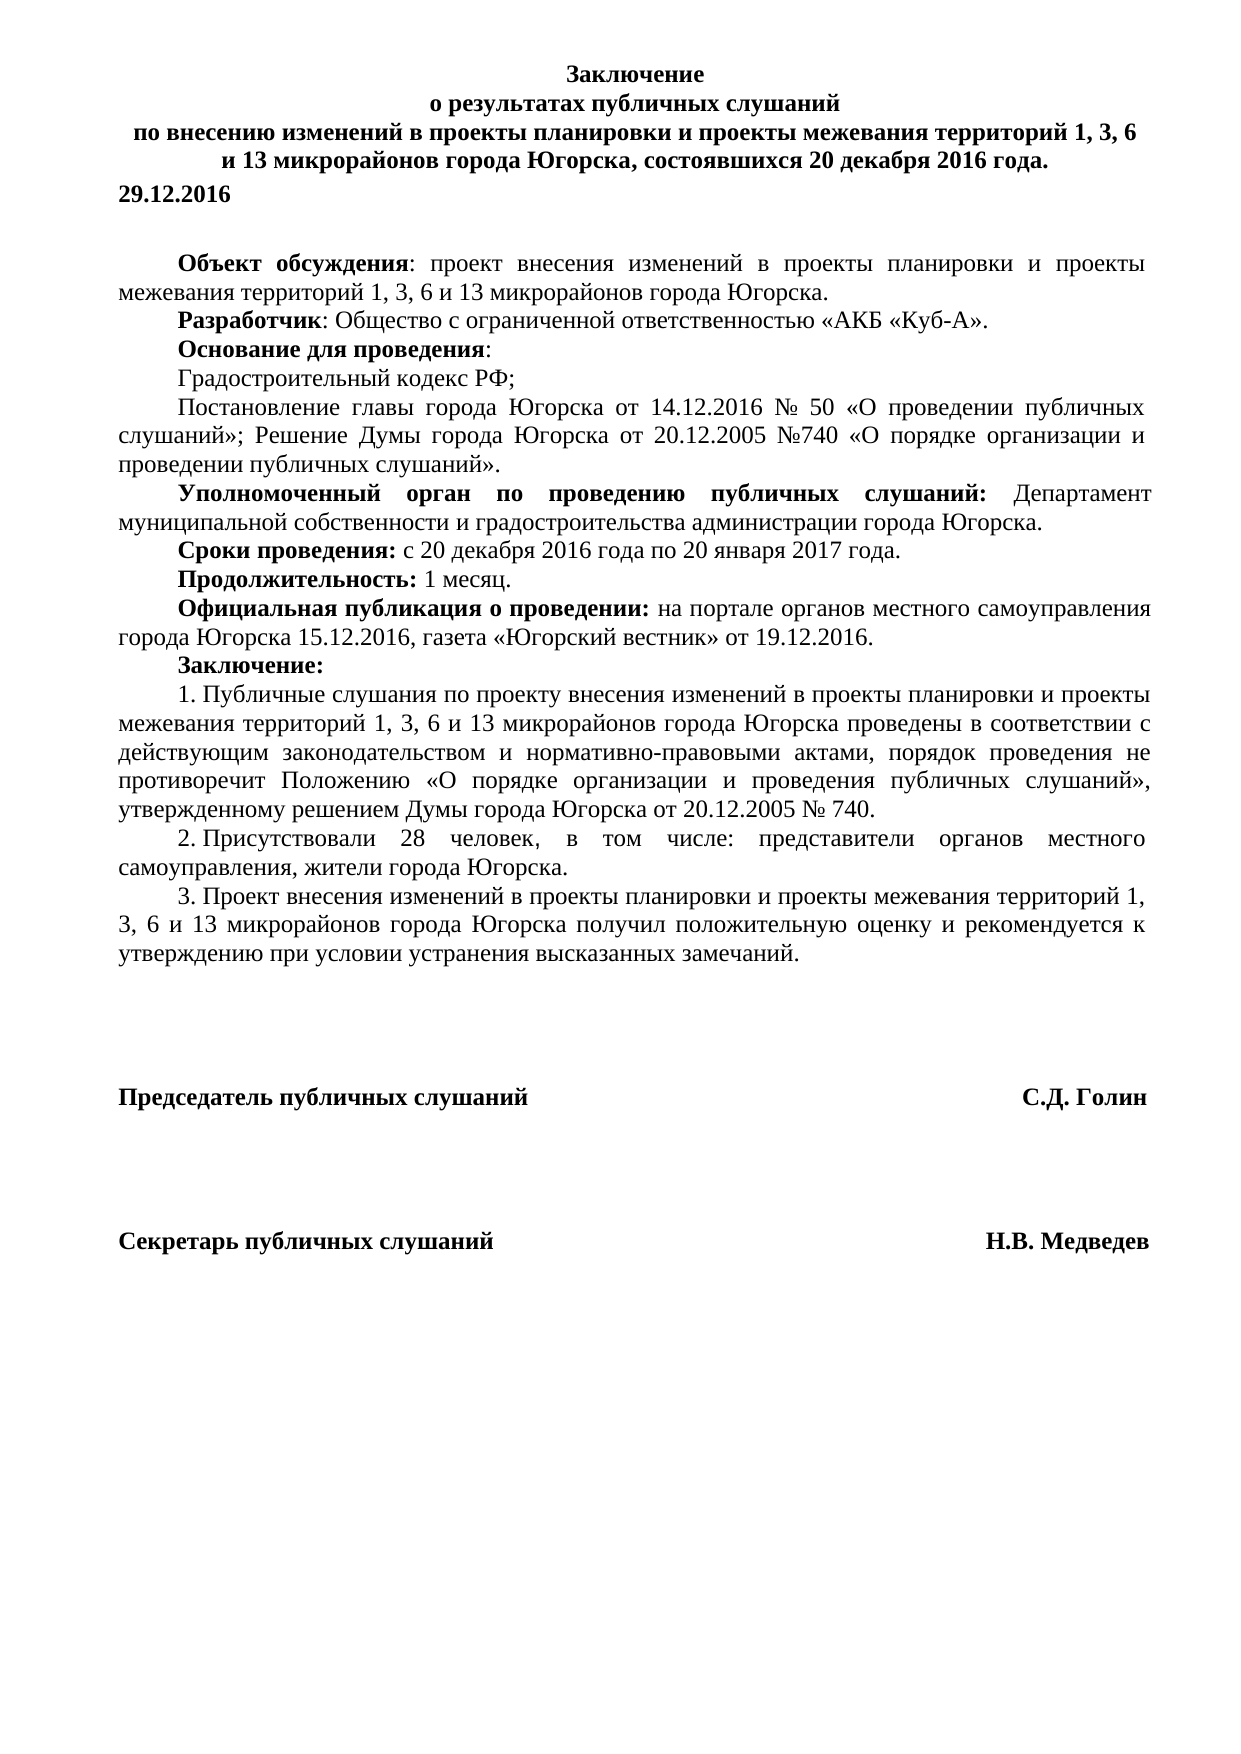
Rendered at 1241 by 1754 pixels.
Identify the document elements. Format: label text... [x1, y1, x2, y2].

text Постановление главы города Югорска от 14.12.2016 № 50 «О проведении публичных слушаний»; Решение Думы города Югорска от 20.12.2005 №740 «О порядке организации и проведении публичных слушаний». [118, 392, 1146, 478]
text по внесению изменений в проекты планировки и проекты межевания территорий 1, 3, 6 и 13 микрорайонов города Югорска, состоявшихся 20 декабря 2016 года. [124, 117, 1146, 174]
text Официальная публикация о проведении: на портале органов местного самоуправления города Югорска 15.12.2016, газета «Югорский вестник» от 19.12.2016. [118, 593, 1152, 651]
text 29.12.2016 [118, 179, 1146, 208]
text Разработчик: Общество с ограниченной ответственностью «АКБ «Куб-А». [118, 306, 1152, 334]
text 3. Проект внесения изменений в проекты планировки и проекты межевания территорий 1, 3, 6 и 13 микрорайонов города Югорска получил положительную оценку и рекомендуется к утверждению при условии устранения высказанных замечаний. [118, 881, 1146, 967]
text Председатель публичных слушаний С.Д. Голин [118, 1082, 1152, 1111]
text Заключение [124, 59, 1146, 88]
text Уполномоченный орган по проведению публичных слушаний: Департамент муниципальной собственности и градостроительства администрации города Югорска. [118, 478, 1152, 536]
text Заключение: [118, 651, 1146, 679]
text Продолжительность: 1 месяц. [118, 564, 1146, 593]
text Секретарь публичных слушаний Н.В. Медведев [118, 1226, 1152, 1254]
text Сроки проведения: с 20 декабря 2016 года по 20 января 2017 года. [118, 536, 1146, 564]
text Основание для проведения: [118, 334, 1146, 363]
text о результатах публичных слушаний [124, 88, 1146, 117]
text 2. Присутствовали 28 человек, в том числе: представители органов местного самоуправления, жители города Югорска. [118, 823, 1146, 881]
text Объект обсуждения: проект внесения изменений в проекты планировки и проекты межевания территорий 1, 3, 6 и 13 микрорайонов города Югорска. [118, 248, 1146, 306]
text Градостроительный кодекс РФ; [118, 363, 1146, 392]
text 1. Публичные слушания по проекту внесения изменений в проекты планировки и проекты межевания территорий 1, 3, 6 и 13 микрорайонов города Югорска проведены в соответствии с действующим законодательством и нормативно-правовыми актами, порядок проведения не противоречит Положению «О порядке организации и проведения публичных слушаний», утвержденному решением Думы города Югорска от 20.12.2005 № 740. [118, 679, 1152, 823]
